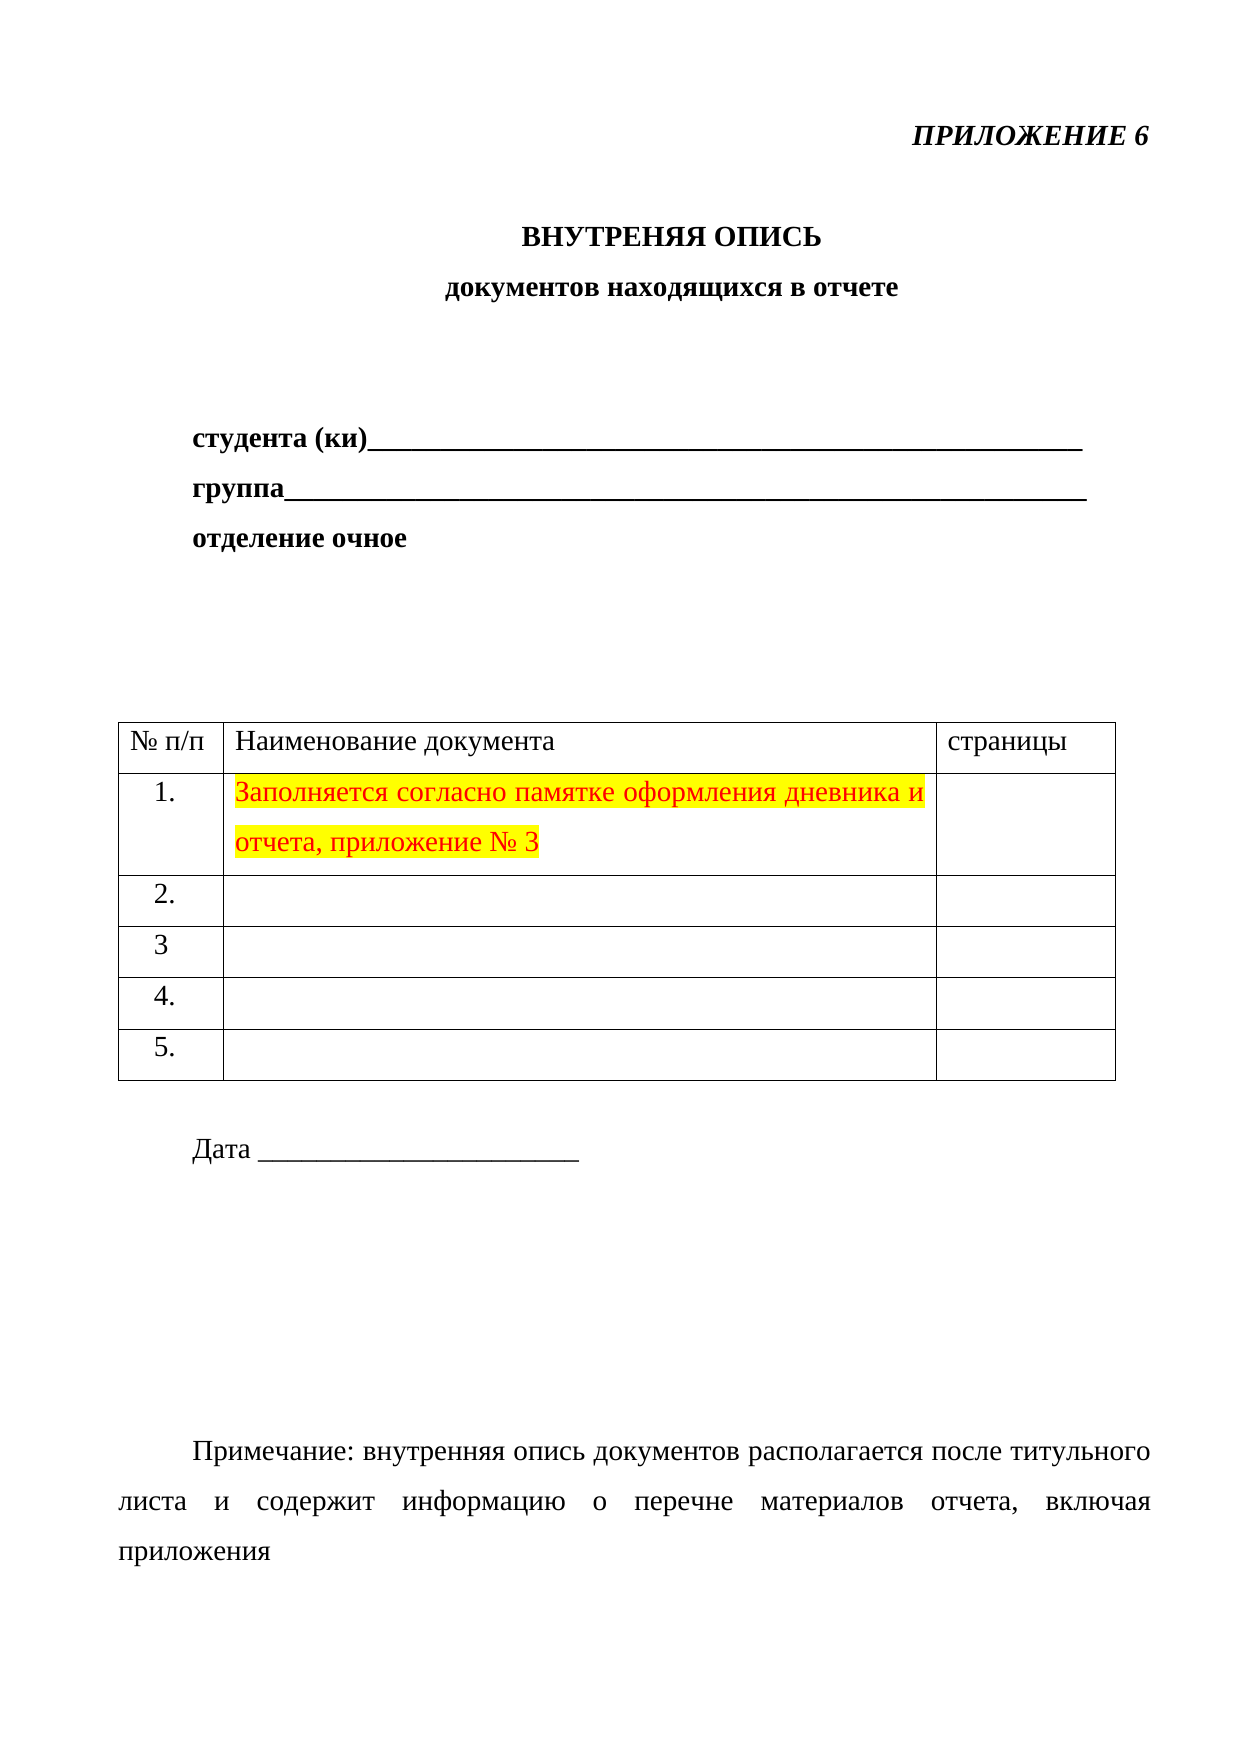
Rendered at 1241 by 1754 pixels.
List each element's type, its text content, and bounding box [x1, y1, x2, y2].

table_cell [224, 927, 936, 977]
text студента (ки)_________________________________________________ [118, 420, 1152, 453]
table_cell [937, 927, 1115, 977]
text Примечание: внутренняя опись документов располагается после титульного листа и содержит информацию о перечне материалов отчета, включая приложения [118, 1433, 1152, 1567]
table_cell [937, 774, 1115, 875]
table_header Наименование документа [224, 723, 936, 773]
table_header страницы [937, 723, 1115, 773]
text документов находящихся в отчете [118, 269, 1152, 303]
text группа_______________________________________________________ [118, 470, 1152, 504]
table_cell Заполняется согласно памятке оформления дневника и отчета, приложение № 3 [224, 774, 936, 875]
table_cell 5. [119, 1030, 223, 1080]
table_cell [224, 1030, 936, 1080]
text ПРИЛОЖЕНИЕ 6 [118, 118, 1152, 152]
table_cell 3 [119, 927, 223, 977]
table_cell [937, 876, 1115, 926]
table_header № п/п [119, 723, 223, 773]
text ВНУТРЕНЯЯ ОПИСЬ [118, 219, 1152, 252]
text Дата ______________________ [118, 1131, 1152, 1164]
table_cell [937, 978, 1115, 1028]
table_cell 2. [119, 876, 223, 926]
table_cell [224, 978, 936, 1028]
table_cell [224, 876, 936, 926]
table_cell [937, 1030, 1115, 1080]
table_cell 4. [119, 978, 223, 1028]
table_cell 1. [119, 774, 223, 875]
text отделение очное [118, 521, 1152, 554]
